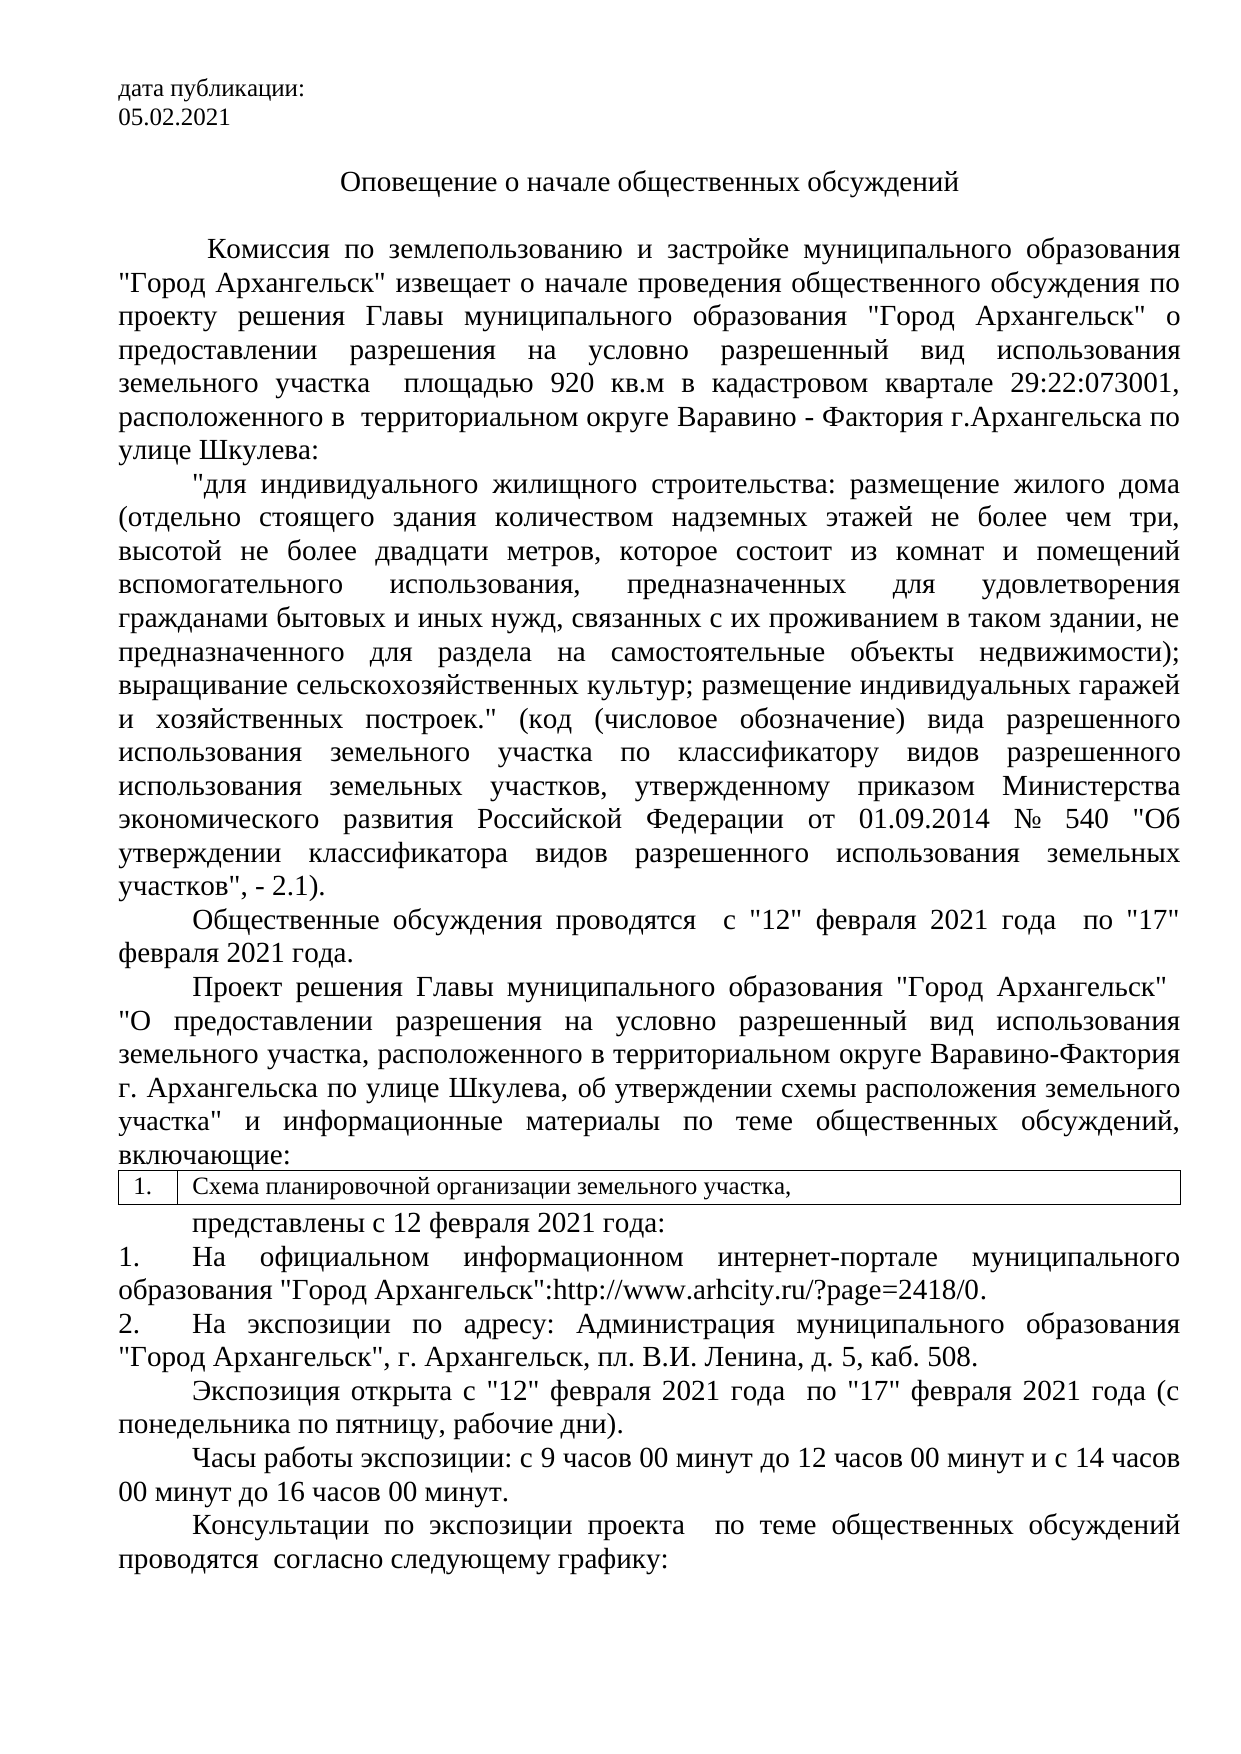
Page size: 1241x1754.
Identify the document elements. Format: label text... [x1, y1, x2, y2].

text Оповещение о начале общественных обсуждений [118, 164, 1181, 198]
text Проект решения Главы муниципального образования "Город Архангельск" "О предоставлении разрешения на условно разрешенный вид использования земельного участка, расположенного в территориальном округе Варавино-Фактория г. Архангельска по улице Шкулева, об утверждении схемы расположения земельного участка" и информационные материалы по теме общественных обсуждений, включающие: [118, 969, 1181, 1170]
text представлены с 12 февраля 2021 года: [118, 1205, 1181, 1239]
table_header 1. [119, 1171, 177, 1204]
text Экспозиция открыта с "12" февраля 2021 года по "17" февраля 2021 года (с понедельника по пятницу, рабочие дни). [118, 1373, 1181, 1440]
text Часы работы экспозиции: с 9 часов 00 минут до 12 часов 00 минут и с 14 часов 00 минут до 16 часов 00 минут. [118, 1440, 1181, 1507]
text дата публикации: [118, 73, 1181, 102]
text Консультации по экспозиции проекта по теме общественных обсуждений проводятся согласно следующему графику: [118, 1507, 1181, 1574]
table_header Схема планировочной организации земельного участка, [178, 1171, 1180, 1204]
text 1. На официальном информационном интернет-портале муниципального образования "Город Архангельск":http://www.arhcity.ru/?page=2418/0. [118, 1239, 1181, 1306]
text Комиссия по землепользованию и застройке муниципального образования "Город Архангельск" извещает о начале проведения общественного обсуждения по проекту решения Главы муниципального образования "Город Архангельск" о предоставлении разрешения на условно разрешенный вид использования земельного участка площадью 920 кв.м в кадастровом квартале 29:22:073001, расположенного в территориальном округе Варавино - Фактория г.Архангельска по улице Шкулева: [118, 231, 1181, 466]
text 05.02.2021 [118, 102, 1181, 131]
text Общественные обсуждения проводятся с "12" февраля 2021 года по "17" февраля 2021 года. [118, 902, 1181, 969]
text "для индивидуального жилищного строительства: размещение жилого дома (отдельно стоящего здания количеством надземных этажей не более чем три, высотой не более двадцати метров, которое состоит из комнат и помещений вспомогательного использования, предназначенных для удовлетворения гражданами бытовых и иных нужд, связанных с их проживанием в таком здании, не предназначенного для раздела на самостоятельные объекты недвижимости); выращивание сельскохозяйственных культур; размещение индивидуальных гаражей и хозяйственных построек." (код (числовое обозначение) вида разрешенного использования земельного участка по классификатору видов разрешенного использования земельных участков, утвержденному приказом Министерства экономического развития Российской Федерации от 01.09.2014 № 540 "Об утверждении классификатора видов разрешенного использования земельных участков", - 2.1). [118, 466, 1181, 902]
text 2. На экспозиции по адресу: Администрация муниципального образования "Город Архангельск", г. Архангельск, пл. В.И. Ленина, д. 5, каб. 508. [118, 1306, 1181, 1373]
